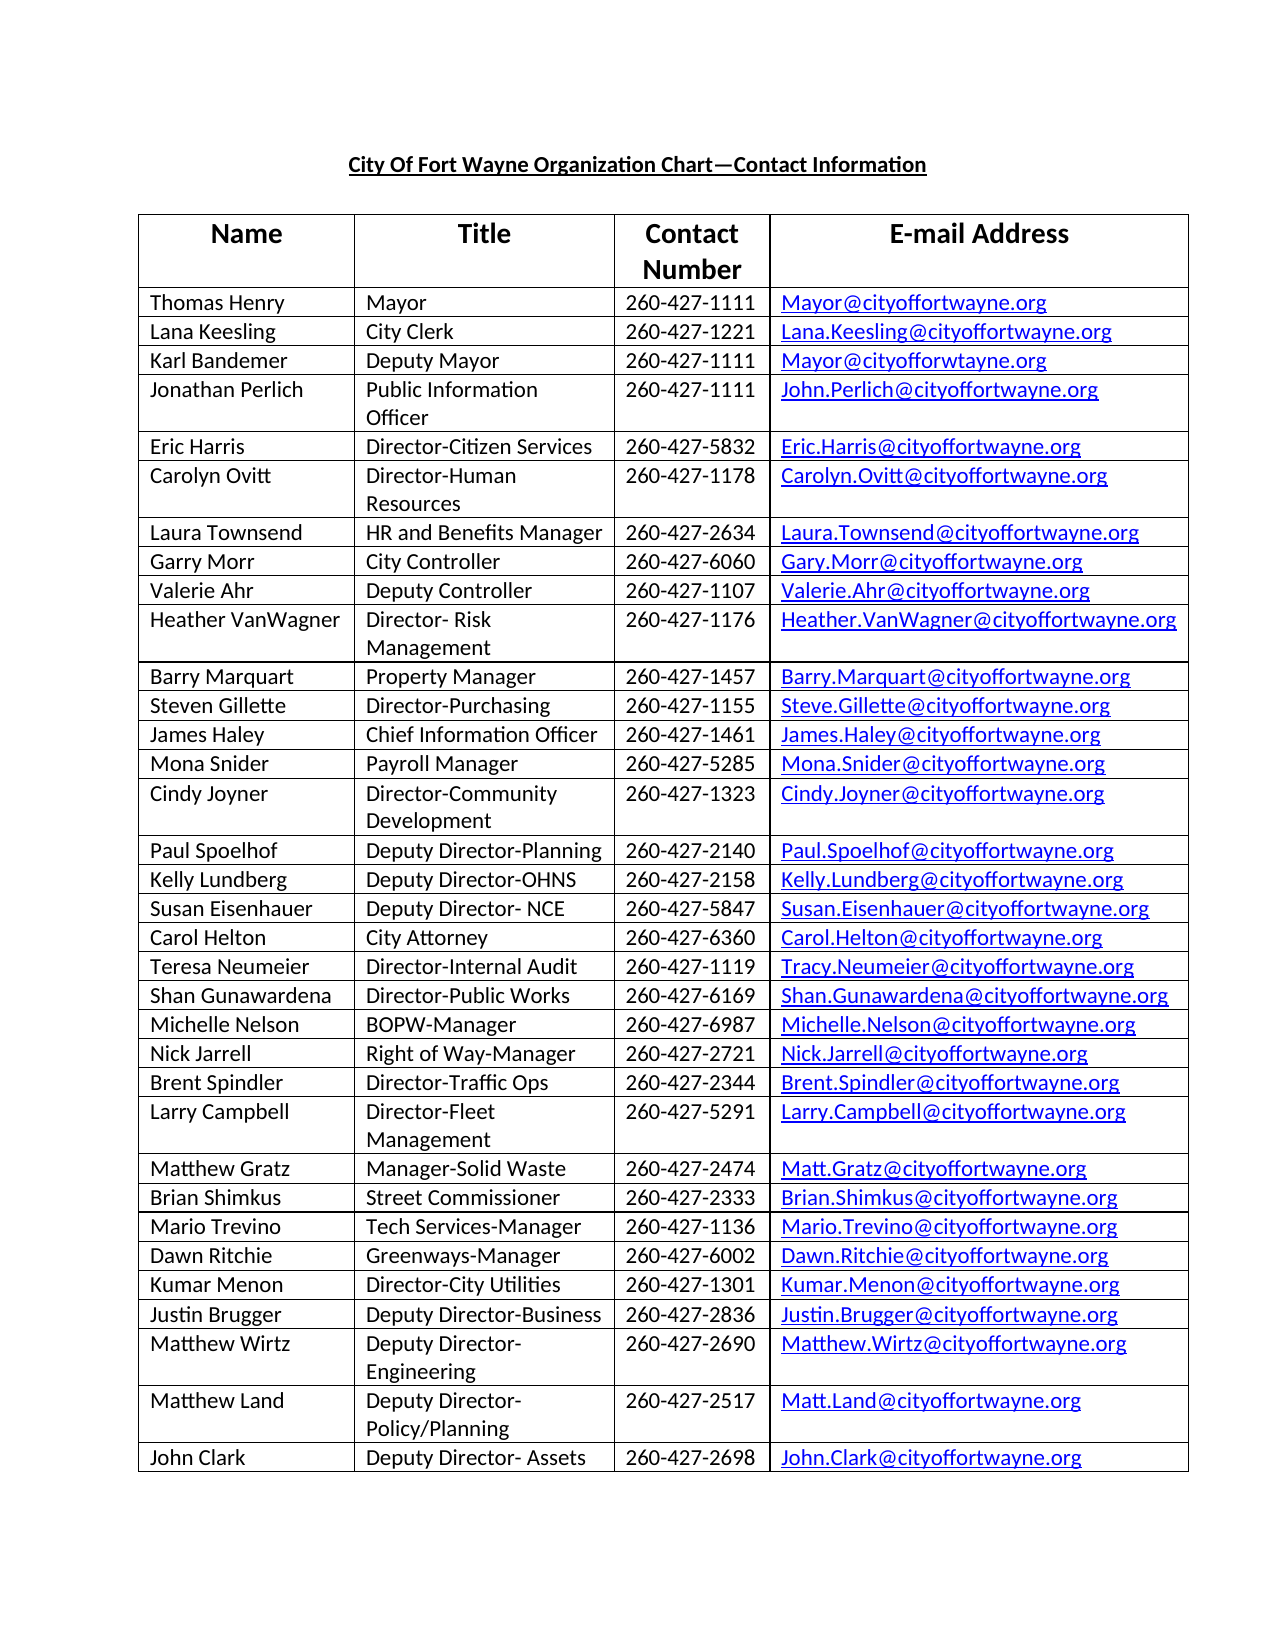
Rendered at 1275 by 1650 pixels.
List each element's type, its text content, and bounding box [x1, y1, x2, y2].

table_cell Deputy Director-Planning [355, 836, 614, 864]
table_cell John.Clark@cityoffortwayne.org [771, 1443, 1188, 1471]
table_cell Barry Marquart [139, 663, 354, 690]
table_cell City Attorney [355, 923, 614, 951]
table_cell Director-Public Works [355, 981, 614, 1009]
table_cell Director-Purchasing [355, 691, 614, 719]
table_cell Larry Campbell [139, 1097, 354, 1153]
table_cell Michelle Nelson [139, 1010, 354, 1038]
table_cell Kelly.Lundberg@cityoffortwayne.org [771, 865, 1188, 893]
table_cell Cindy Joyner [139, 779, 354, 835]
table_cell 260-427-2634 [615, 518, 769, 546]
table_cell Brent Spindler [139, 1068, 354, 1096]
table_cell 260-427-6002 [615, 1242, 769, 1269]
table_cell 260-427-1461 [615, 721, 769, 748]
table_cell 260-427-6060 [615, 547, 769, 575]
table_cell John Clark [139, 1443, 354, 1471]
table_cell Matt.Gratz@cityoffortwayne.org [771, 1154, 1188, 1182]
table_cell Karl Bandemer [139, 346, 354, 374]
table_cell Deputy Mayor [355, 346, 614, 374]
table_cell 260-427-2344 [615, 1068, 769, 1096]
table_cell 260-427-2690 [615, 1329, 769, 1385]
table_cell Heather.VanWagner@cityoffortwayne.org [771, 605, 1188, 661]
table_cell Justin Brugger [139, 1300, 354, 1328]
table_cell Deputy Director-Business [355, 1300, 614, 1328]
table_cell Director-Traffic Ops [355, 1068, 614, 1096]
table_cell Director-Citizen Services [355, 432, 614, 460]
table_cell Matthew Wirtz [139, 1329, 354, 1385]
table_cell Greenways-Manager [355, 1242, 614, 1269]
table_cell 260-427-6987 [615, 1010, 769, 1038]
table_cell Deputy Director- Policy/Planning [355, 1386, 614, 1442]
table_cell Matthew.Wirtz@cityoffortwayne.org [771, 1329, 1188, 1385]
table_cell 260-427-2517 [615, 1386, 769, 1442]
table_header Contact Number [615, 215, 769, 287]
table_cell Jonathan Perlich [139, 375, 354, 431]
table_cell Teresa Neumeier [139, 952, 354, 980]
table_cell Valerie.Ahr@cityoffortwayne.org [771, 576, 1188, 604]
table_cell 260-427-1155 [615, 691, 769, 719]
table_cell 260-427-2836 [615, 1300, 769, 1328]
table_cell Matt.Land@cityoffortwayne.org [771, 1386, 1188, 1442]
table_cell James Haley [139, 721, 354, 748]
table_cell Carolyn Ovitt [139, 461, 354, 517]
table_cell Director-Fleet Management [355, 1097, 614, 1153]
table_cell Mario Trevino [139, 1213, 354, 1241]
table_cell Barry.Marquart@cityoffortwayne.org [771, 663, 1188, 690]
table_cell Valerie Ahr [139, 576, 354, 604]
table_cell 260-427-1119 [615, 952, 769, 980]
text City Of Fort Wayne Organization Chart—Contact Information [150, 150, 1125, 178]
table_cell 260-427-1176 [615, 605, 769, 661]
table_cell Paul.Spoelhof@cityoffortwayne.org [771, 836, 1188, 864]
table_cell Steve.Gillette@cityoffortwayne.org [771, 691, 1188, 719]
table_cell Brian.Shimkus@cityoffortwayne.org [771, 1184, 1188, 1211]
table_cell Brent.Spindler@cityoffortwayne.org [771, 1068, 1188, 1096]
table_cell Susan.Eisenhauer@cityoffortwayne.org [771, 894, 1188, 922]
table_cell Mayor@cityofforwtayne.org [771, 346, 1188, 374]
table_cell 260-427-5285 [615, 750, 769, 778]
table_cell 260-427-1323 [615, 779, 769, 835]
table_cell Nick.Jarrell@cityoffortwayne.org [771, 1039, 1188, 1067]
table_cell Payroll Manager [355, 750, 614, 778]
table_cell Kelly Lundberg [139, 865, 354, 893]
table_cell Carolyn.Ovitt@cityoffortwayne.org [771, 461, 1188, 517]
table_cell Carol.Helton@cityoffortwayne.org [771, 923, 1188, 951]
table_cell Kumar Menon [139, 1271, 354, 1299]
table_cell Manager-Solid Waste [355, 1154, 614, 1182]
table_cell Director-City Utilities [355, 1271, 614, 1299]
table_cell 260-427-1111 [615, 375, 769, 431]
table_cell 260-427-1178 [615, 461, 769, 517]
table_cell Deputy Director-OHNS [355, 865, 614, 893]
table_cell Nick Jarrell [139, 1039, 354, 1067]
table_cell Dawn Ritchie [139, 1242, 354, 1269]
table_cell 260-427-6169 [615, 981, 769, 1009]
table_cell Tech Services-Manager [355, 1213, 614, 1241]
table_cell Carol Helton [139, 923, 354, 951]
table_cell 260-427-2333 [615, 1184, 769, 1211]
table_cell 260-427-5847 [615, 894, 769, 922]
table_cell 260-427-1136 [615, 1213, 769, 1241]
table_cell Michelle.Nelson@cityoffortwayne.org [771, 1010, 1188, 1038]
table_cell City Clerk [355, 317, 614, 345]
table_cell City Controller [355, 547, 614, 575]
table_cell Justin.Brugger@cityoffortwayne.org [771, 1300, 1188, 1328]
table_cell Tracy.Neumeier@cityoffortwayne.org [771, 952, 1188, 980]
table_cell Eric Harris [139, 432, 354, 460]
table_cell Larry.Campbell@cityoffortwayne.org [771, 1097, 1188, 1153]
table_cell Director- Risk Management [355, 605, 614, 661]
table_cell Matthew Gratz [139, 1154, 354, 1182]
table_cell 260-427-2721 [615, 1039, 769, 1067]
table_cell Street Commissioner [355, 1184, 614, 1211]
table_cell Chief Information Officer [355, 721, 614, 748]
table_cell Mona Snider [139, 750, 354, 778]
table_cell Lana Keesling [139, 317, 354, 345]
table_cell 260-427-6360 [615, 923, 769, 951]
table_cell Thomas Henry [139, 288, 354, 316]
table_cell Shan Gunawardena [139, 981, 354, 1009]
table_cell 260-427-1221 [615, 317, 769, 345]
table_cell Deputy Director- NCE [355, 894, 614, 922]
table_cell 260-427-1301 [615, 1271, 769, 1299]
table_cell Dawn.Ritchie@cityoffortwayne.org [771, 1242, 1188, 1269]
table_cell Garry Morr [139, 547, 354, 575]
table_header E-mail Address [771, 215, 1188, 287]
table_cell Director-Community Development [355, 779, 614, 835]
table_cell Right of Way-Manager [355, 1039, 614, 1067]
table_cell Mayor [355, 288, 614, 316]
table_cell 260-427-2140 [615, 836, 769, 864]
table_cell Matthew Land [139, 1386, 354, 1442]
table_cell Cindy.Joyner@cityoffortwayne.org [771, 779, 1188, 835]
table_cell Gary.Morr@cityoffortwayne.org [771, 547, 1188, 575]
table_cell James.Haley@cityoffortwayne.org [771, 721, 1188, 748]
table_cell Deputy Controller [355, 576, 614, 604]
table_cell Property Manager [355, 663, 614, 690]
table_cell Kumar.Menon@cityoffortwayne.org [771, 1271, 1188, 1299]
table_cell 260-427-1111 [615, 288, 769, 316]
table_cell 260-427-2698 [615, 1443, 769, 1471]
table_cell 260-427-5832 [615, 432, 769, 460]
table_cell 260-427-1457 [615, 663, 769, 690]
table_cell Shan.Gunawardena@cityoffortwayne.org [771, 981, 1188, 1009]
table_cell John.Perlich@cityoffortwayne.org [771, 375, 1188, 431]
table_cell Steven Gillette [139, 691, 354, 719]
table_cell Mona.Snider@cityoffortwayne.org [771, 750, 1188, 778]
table_cell 260-427-2474 [615, 1154, 769, 1182]
table_header Name [139, 215, 354, 287]
table_cell Lana.Keesling@cityoffortwayne.org [771, 317, 1188, 345]
table_cell Laura Townsend [139, 518, 354, 546]
table_cell Brian Shimkus [139, 1184, 354, 1211]
table_cell Mayor@cityoffortwayne.org [771, 288, 1188, 316]
table_cell Deputy Director- Engineering [355, 1329, 614, 1385]
table_cell Paul Spoelhof [139, 836, 354, 864]
table_cell 260-427-5291 [615, 1097, 769, 1153]
table_cell Eric.Harris@cityoffortwayne.org [771, 432, 1188, 460]
table_header Title [355, 215, 614, 287]
table_cell Heather VanWagner [139, 605, 354, 661]
table_cell 260-427-1111 [615, 346, 769, 374]
table_cell Public Information Officer [355, 375, 614, 431]
table_cell BOPW-Manager [355, 1010, 614, 1038]
table_cell HR and Benefits Manager [355, 518, 614, 546]
table_cell Mario.Trevino@cityoffortwayne.org [771, 1213, 1188, 1241]
table_cell 260-427-1107 [615, 576, 769, 604]
table_cell Director-Internal Audit [355, 952, 614, 980]
table_cell Susan Eisenhauer [139, 894, 354, 922]
table_cell Laura.Townsend@cityoffortwayne.org [771, 518, 1188, 546]
table_cell Deputy Director- Assets [355, 1443, 614, 1471]
table_cell Director-Human Resources [355, 461, 614, 517]
table_cell 260-427-2158 [615, 865, 769, 893]
